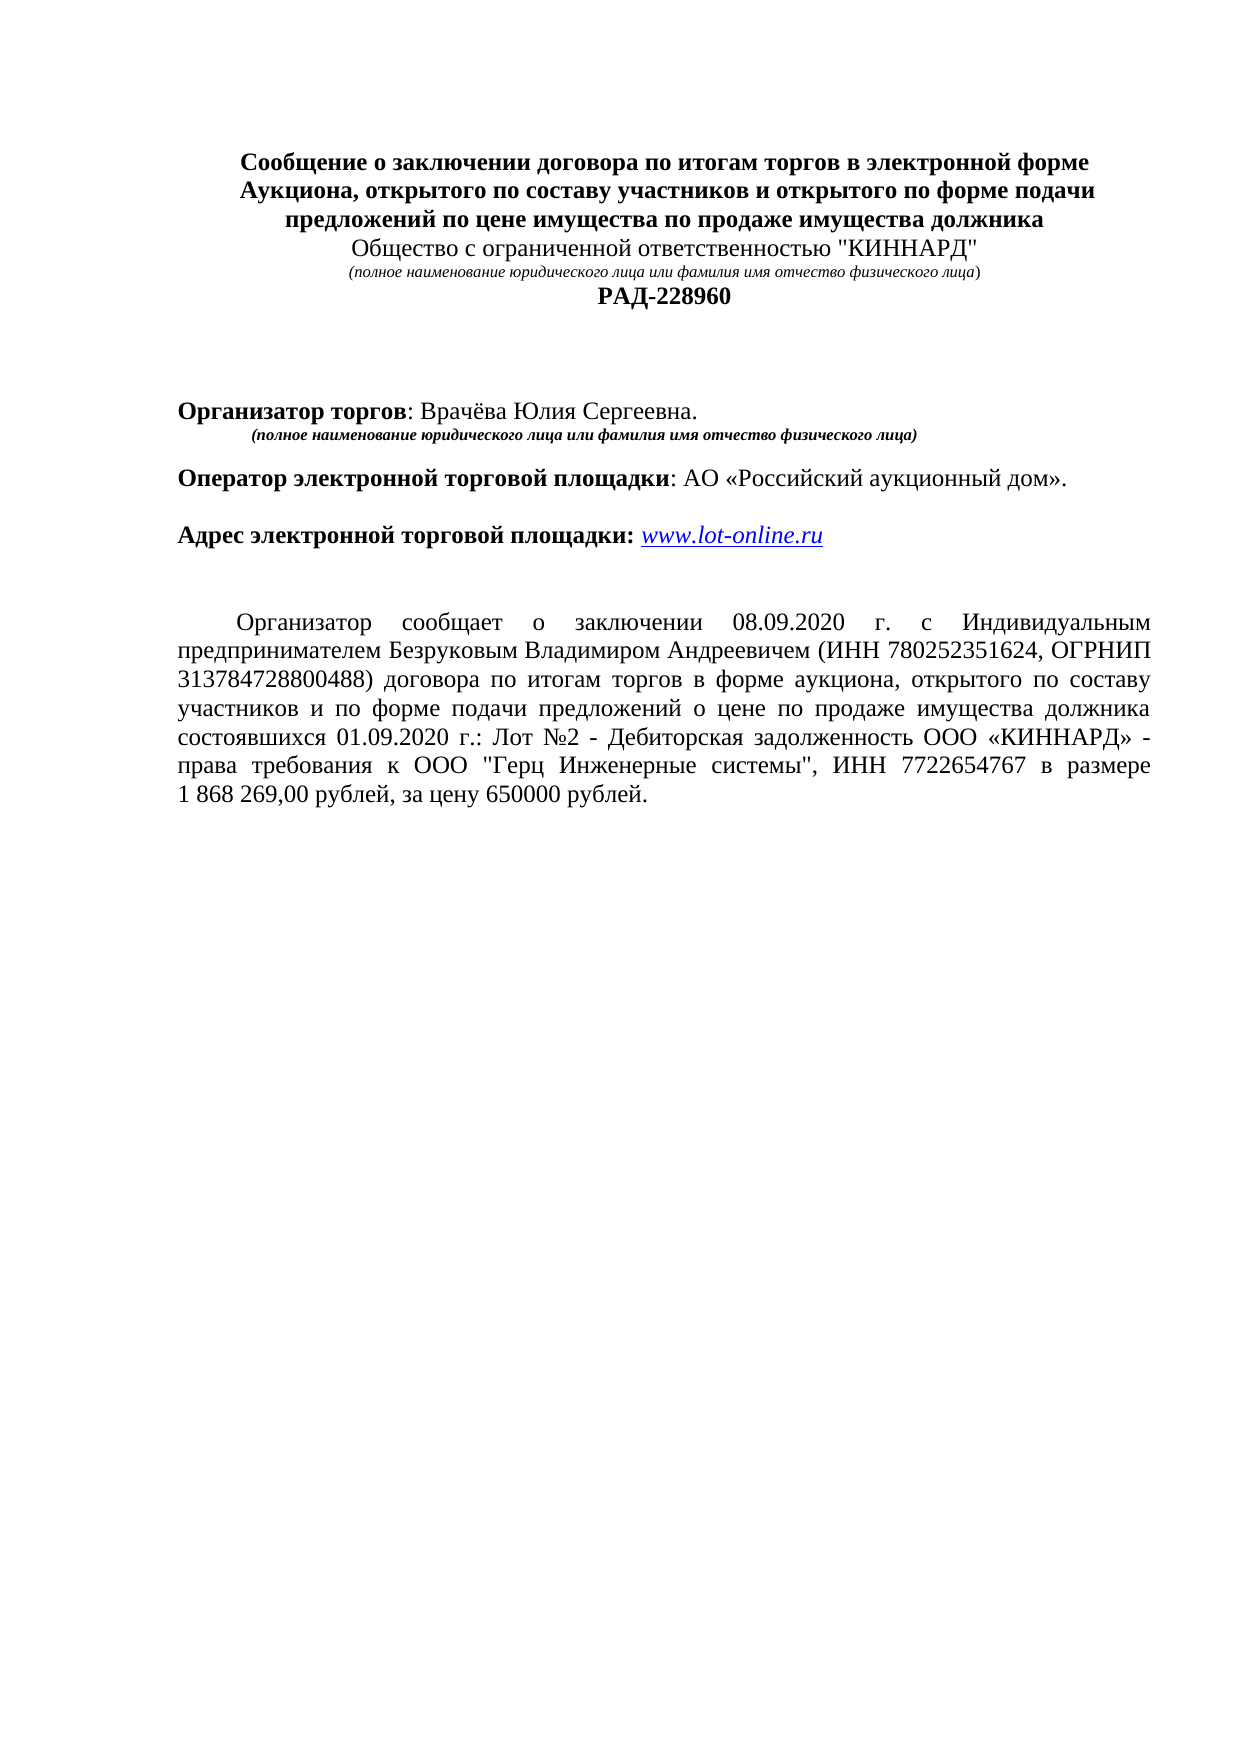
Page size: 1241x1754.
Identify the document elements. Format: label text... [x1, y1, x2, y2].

text Организатор сообщает о заключении 08.09.2020 г. с Индивидуальным предпринимателем Безруковым Владимиром Андреевичем (ИНН 780252351624, ОГРНИП 313784728800488) договора по итогам торгов в форме аукциона, открытого по составу участников и по форме подачи предложений о цене по продаже имущества должника состоявшихся 01.09.2020 г.: Лот №2 - Дебиторская задолженность ООО «КИННАРД» - права требования к ООО "Герц Инженерные системы", ИНН 7722654767 в размере 1 868 269,00 рублей, за цену 650000 рублей. [177, 607, 1152, 808]
text Сообщение о заключении договора по итогам торгов в электронной форме [177, 147, 1152, 176]
text Адрес электронной торговой площадки: www.lot-online.ru [177, 521, 1152, 549]
text (полное наименование юридического лица или фамилия имя отчество физического лица) [177, 425, 1152, 444]
text Общество с ограниченной ответственностью "КИННАРД" [177, 233, 1152, 262]
text РАД-228960 [177, 281, 1152, 310]
text Организатор торгов: Врачёва Юлия Сергеевна. [177, 396, 1152, 425]
text Аукциона, открытого по составу участников и открытого по форме подачи предложений по цене имущества по продаже имущества должника [177, 176, 1152, 233]
text Оператор электронной торговой площадки: АО «Российский аукционный дом». [177, 463, 1152, 492]
text (полное наименование юридического лица или фамилия имя отчество физического лица) [177, 262, 1152, 281]
